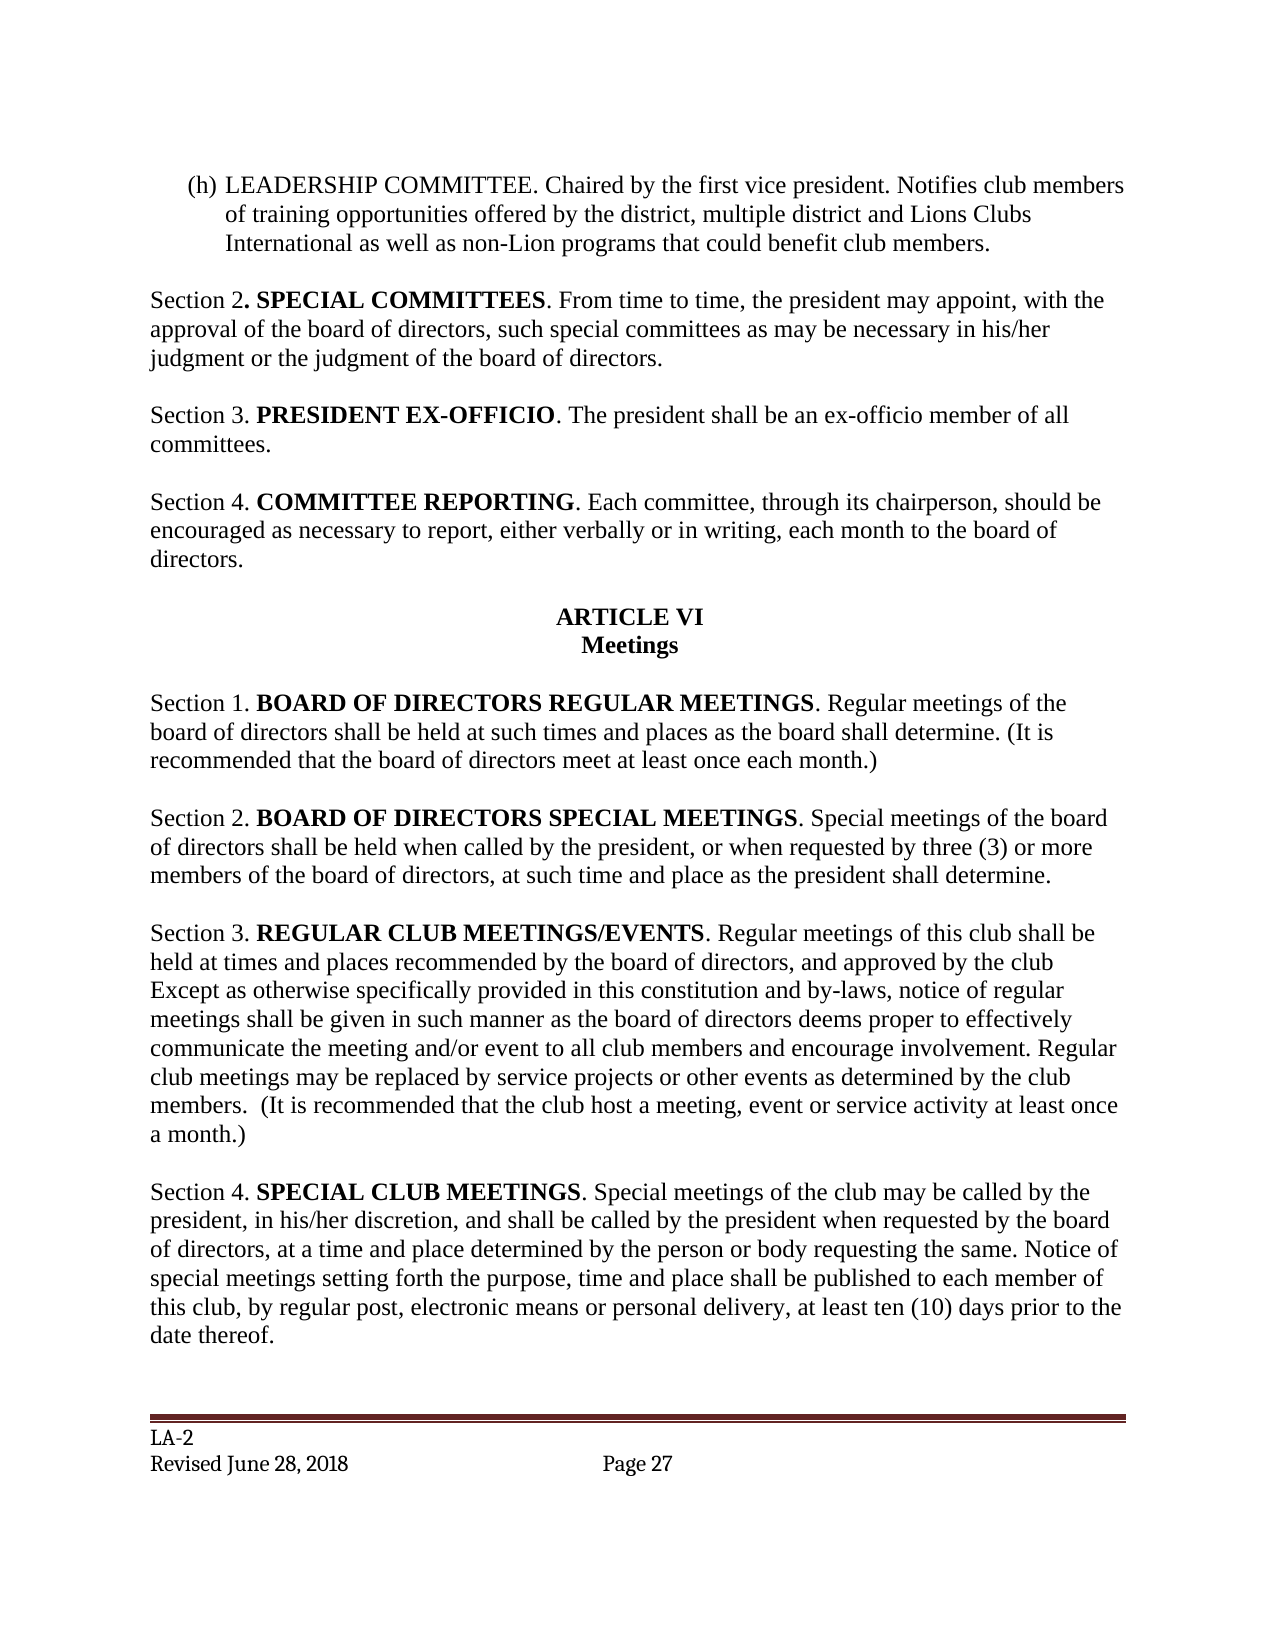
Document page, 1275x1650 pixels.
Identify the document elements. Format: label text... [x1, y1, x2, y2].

text Section 3. REGULAR CLUB MEETINGS/EVENTS. Regular meetings of this club shall be held at times and places recommended by the board of directors, and approved by the club Except as otherwise specifically provided in this constitution and by-laws, notice of regular meetings shall be given in such manner as the board of directors deems proper to effectively communicate the meeting and/or event to all club members and encourage involvement. Regular club meetings may be replaced by service projects or other events as determined by the club members. (It is recommended that the club host a meeting, event or service activity at least once a month.) [150, 918, 1126, 1148]
text Section 1. BOARD OF DIRECTORS REGULAR MEETINGS. Regular meetings of the board of directors shall be held at such times and places as the board shall determine. (It is recommended that the board of directors meet at least once each month.) [150, 688, 1126, 774]
text Section 2. SPECIAL COMMITTEES. From time to time, the president may appoint, with the approval of the board of directors, such special committees as may be necessary in his/her judgment or the judgment of the board of directors. [150, 285, 1126, 372]
text Section 2. BOARD OF DIRECTORS SPECIAL MEETINGS. Special meetings of the board of directors shall be held when called by the president, or when requested by three (3) or more members of the board of directors, at such time and place as the president shall determine. [150, 803, 1126, 889]
list LEADERSHIP COMMITTEE. Chaired by the first vice president. Notifies club members of training opportunities offered by the district, multiple district and Lions Clubs International as well as non-Lion programs that could benefit club members. [187, 170, 1126, 257]
subtitle Meetings [150, 630, 1109, 659]
text Section 4. COMMITTEE REPORTING. Each committee, through its chairperson, should be encouraged as necessary to report, either verbally or in writing, each month to the board of directors. [150, 487, 1126, 573]
text Section 3. PRESIDENT EX-OFFICIO. The president shall be an ex-officio member of all committees. [150, 400, 1126, 458]
text Section 4. SPECIAL CLUB MEETINGS. Special meetings of the club may be called by the president, in his/her discretion, and shall be called by the president when requested by the board of directors, at a time and place determined by the person or body requesting the same. Notice of special meetings setting forth the purpose, time and place shall be published to each member of this club, by regular post, electronic means or personal delivery, at least ten (10) days prior to the date thereof. [150, 1177, 1126, 1349]
subtitle ARTICLE VI [150, 602, 1109, 630]
